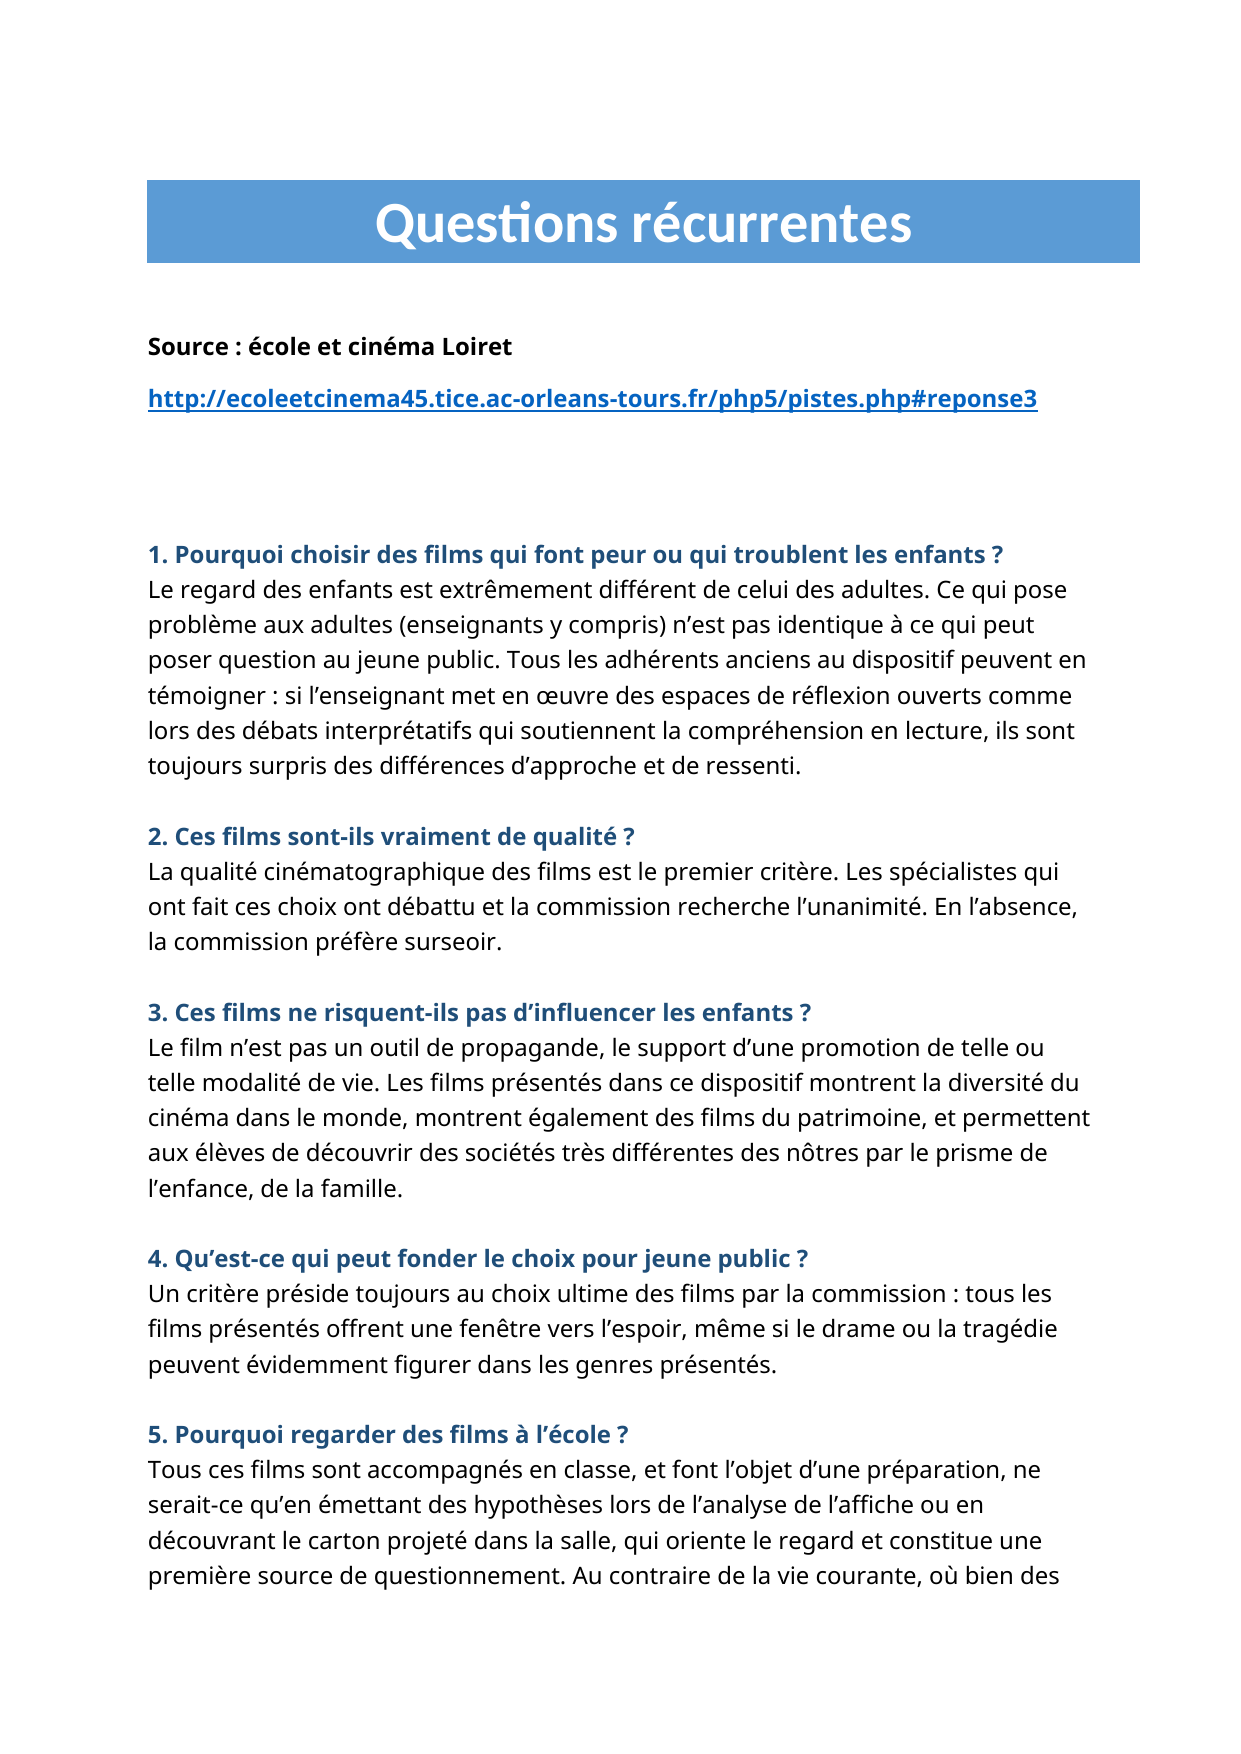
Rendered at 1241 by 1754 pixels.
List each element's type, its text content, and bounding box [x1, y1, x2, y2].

text http://ecoleetcinema45.tice.ac-orleans-tours.fr/php5/pistes.php#reponse3 [148, 382, 1093, 414]
text Source : école et cinéma Loiret [148, 330, 1093, 363]
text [148, 538, 1093, 1591]
